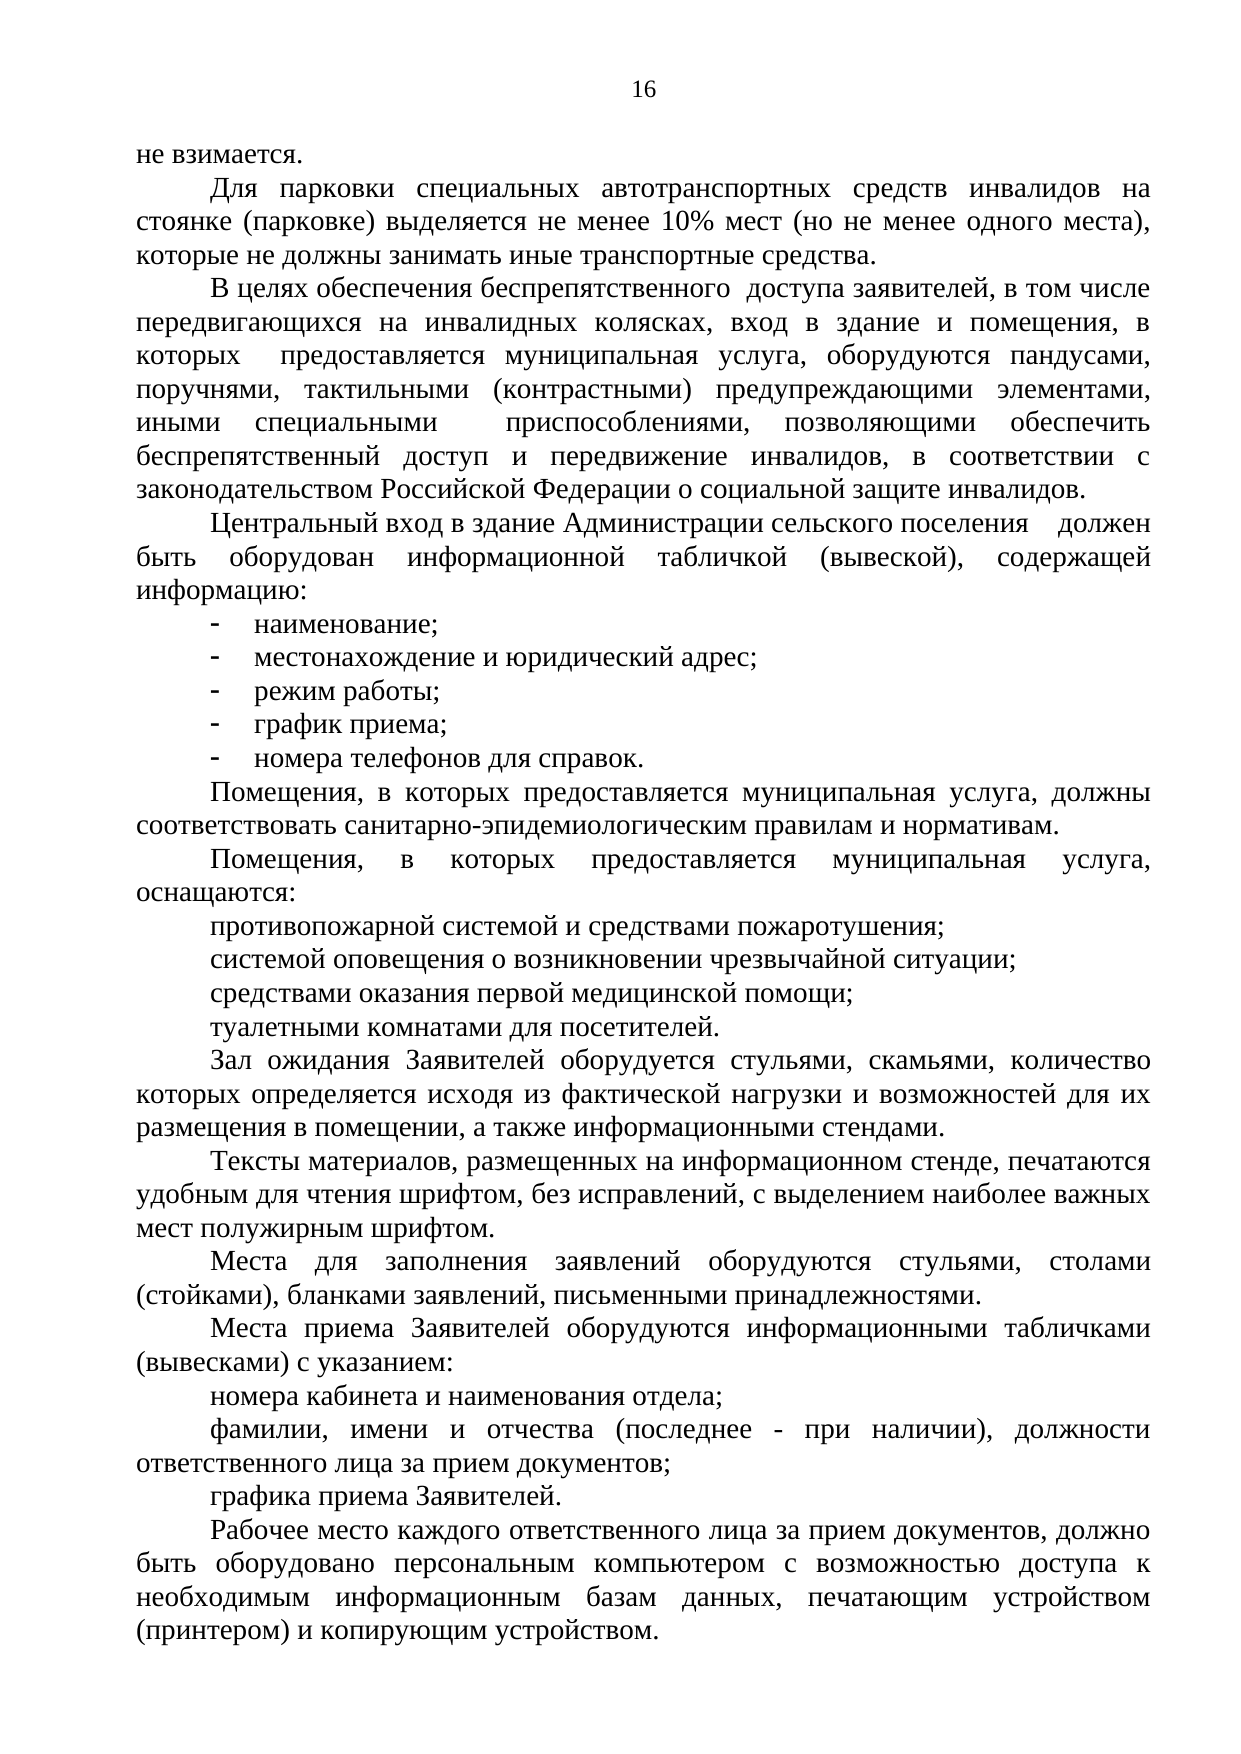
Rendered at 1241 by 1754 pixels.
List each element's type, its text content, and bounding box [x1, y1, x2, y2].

list график приема; [136, 707, 1152, 740]
text графика приема Заявителей. [136, 1478, 1152, 1512]
text Для парковки специальных автотранспортных средств инвалидов на стоянке (парковке) выделяется не менее 10% мест (но не менее одного места), которые не должны занимать иные транспортные средства. [136, 170, 1152, 270]
list режим работы; [136, 673, 1152, 707]
text Тексты материалов, размещенных на информационном стенде, печатаются удобным для чтения шрифтом, без исправлений, с выделением наиболее важных мест полужирным шрифтом. [136, 1143, 1152, 1243]
text системой оповещения о возникновении чрезвычайной ситуации; [136, 942, 1152, 975]
list местонахождение и юридический адрес; [136, 639, 1152, 673]
text В целях обеспечения беспрепятственного доступа заявителей, в том числе передвигающихся на инвалидных колясках, вход в здание и помещения, в которых предоставляется муниципальная услуга, оборудуются пандусами, поручнями, тактильными (контрастными) предупреждающими элементами, иными специальными приспособлениями, позволяющими обеспечить беспрепятственный доступ и передвижение инвалидов, в соответствии с законодательством Российской Федерации о социальной защите инвалидов. [136, 270, 1152, 505]
text Места приема Заявителей оборудуются информационными табличками (вывесками) с указанием: [136, 1311, 1152, 1378]
text Рабочее место каждого ответственного лица за прием документов, должно быть оборудовано персональным компьютером с возможностью доступа к необходимым информационным базам данных, печатающим устройством (принтером) и копирующим устройством. [136, 1512, 1152, 1646]
text Центральный вход в здание Администрации сельского поселения должен быть оборудован информационной табличкой (вывеской), содержащей информацию: [136, 505, 1152, 606]
text Места для заполнения заявлений оборудуются стульями, столами (стойками), бланками заявлений, письменными принадлежностями. [136, 1243, 1152, 1311]
text средствами оказания первой медицинской помощи; [136, 975, 1152, 1009]
text Зал ожидания Заявителей оборудуется стульями, скамьями, количество которых определяется исходя из фактической нагрузки и возможностей для их размещения в помещении, а также информационными стендами. [136, 1042, 1152, 1143]
list наименование; [136, 606, 1152, 639]
text туалетными комнатами для посетителей. [136, 1009, 1152, 1042]
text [136, 136, 1152, 170]
list номера телефонов для справок. [136, 740, 1152, 774]
text Помещения, в которых предоставляется муниципальная услуга, оснащаются: [136, 841, 1152, 908]
text номера кабинета и наименования отдела; [136, 1378, 1152, 1411]
text противопожарной системой и средствами пожаротушения; [136, 908, 1152, 942]
text Помещения, в которых предоставляется муниципальная услуга, должны соответствовать санитарно-эпидемиологическим правилам и нормативам. [136, 774, 1152, 841]
text фамилии, имени и отчества (последнее - при наличии), должности ответственного лица за прием документов; [136, 1411, 1152, 1478]
